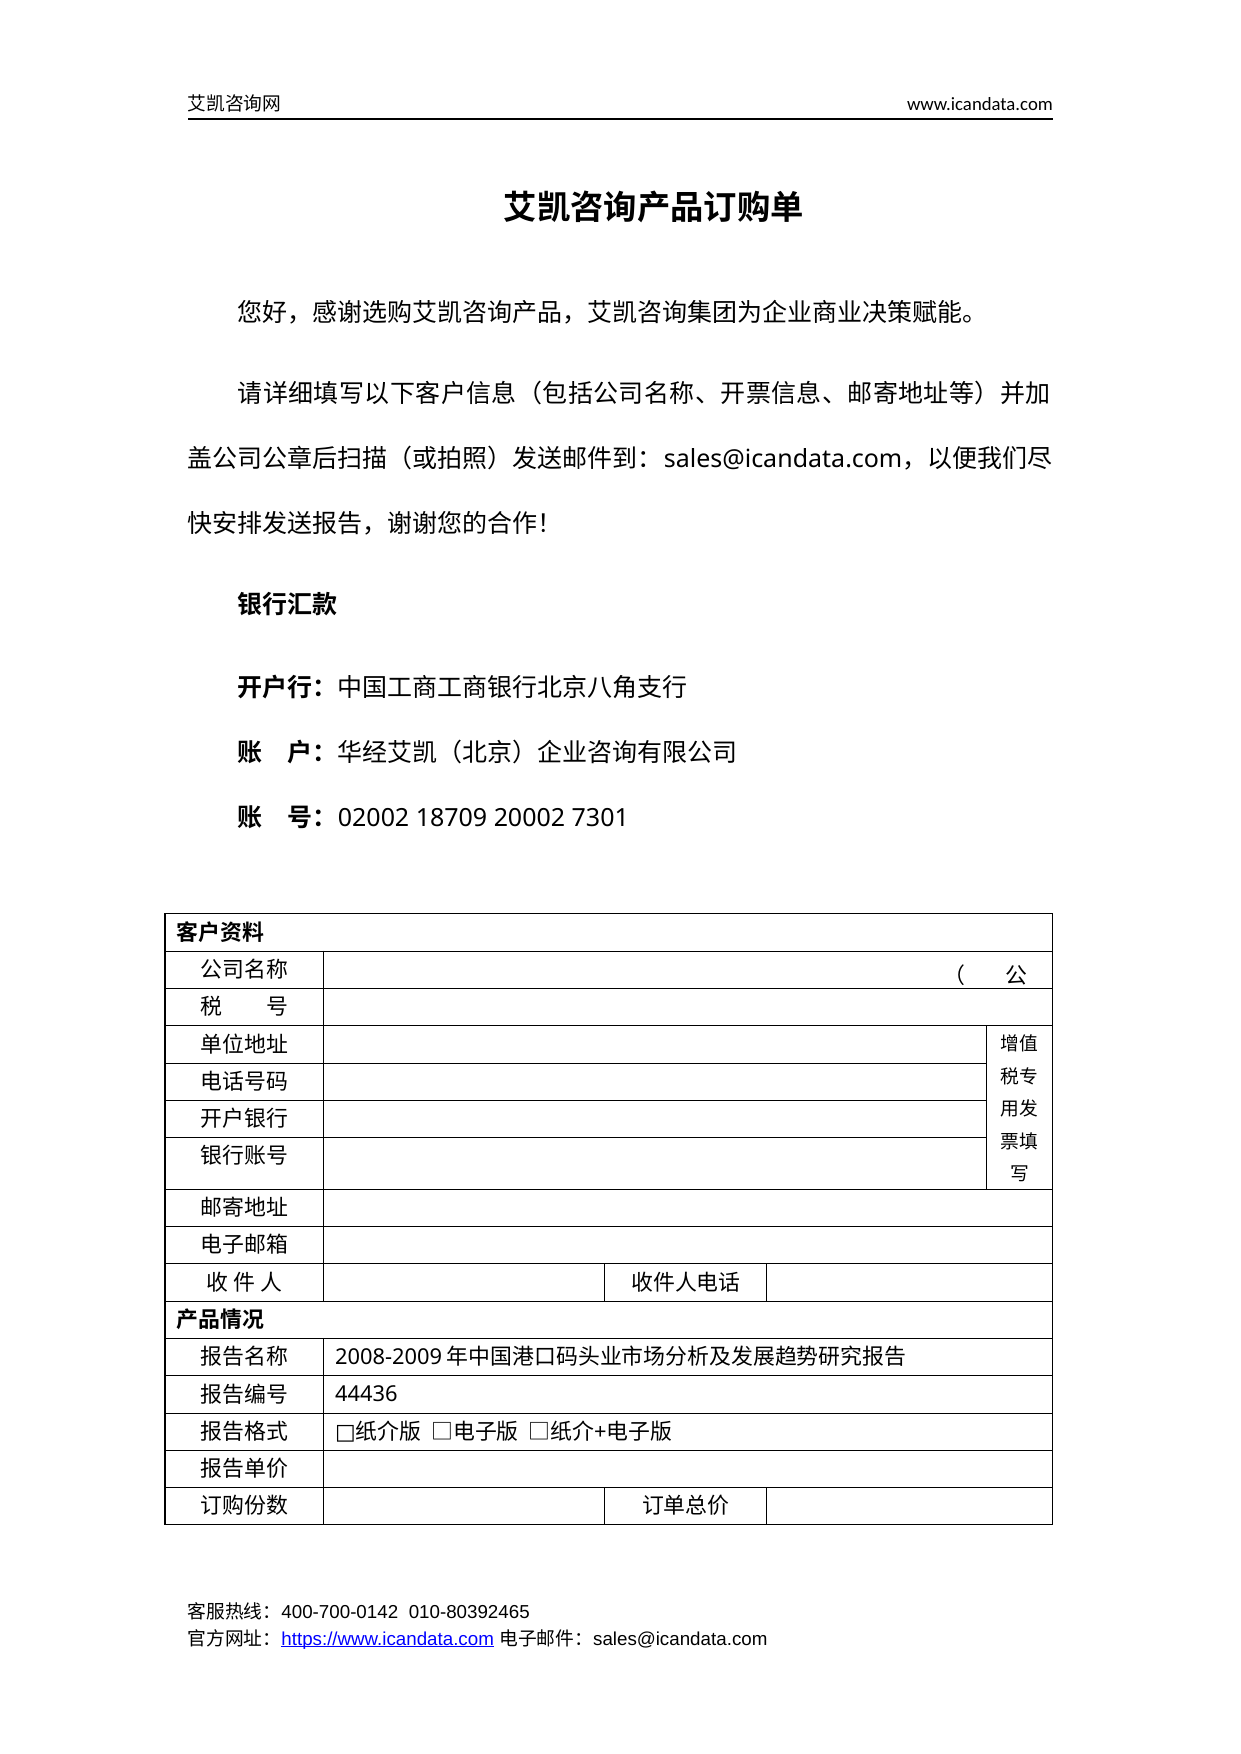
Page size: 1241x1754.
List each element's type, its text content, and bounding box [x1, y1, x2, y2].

table_cell 产品情况 [166, 1302, 1052, 1338]
table_cell 开户银行 [166, 1101, 323, 1137]
text 银行汇款 [187, 570, 1053, 635]
table_cell 电话号码 [166, 1064, 323, 1100]
table_cell 收件人电话 [605, 1264, 766, 1301]
table_cell 增值税专用发票填写 [987, 1026, 1052, 1189]
table_cell 报告编号 [166, 1376, 323, 1412]
table_cell [324, 952, 1052, 988]
table_cell [324, 1026, 986, 1062]
table_cell 电子邮箱 [166, 1227, 323, 1263]
table_cell □纸介版 □电子版 □纸介+电子版 [324, 1414, 1052, 1450]
table_cell [324, 1138, 986, 1189]
table_cell 公司名称 [166, 952, 323, 988]
table_cell [767, 1264, 1052, 1301]
table_cell [324, 1227, 1052, 1263]
table_cell 44436 [324, 1376, 1052, 1412]
table_cell [324, 1064, 986, 1100]
table_cell [324, 1264, 604, 1301]
table_cell [324, 1101, 986, 1137]
table_cell [767, 1488, 1052, 1524]
text 开户行：中国工商工商银行北京八角支行 [187, 653, 1053, 718]
text 账 户：华经艾凯（北京）企业咨询有限公司 [187, 718, 1053, 783]
table_cell [324, 1451, 1052, 1487]
table_cell 订单总价 [605, 1488, 766, 1524]
table_cell 报告名称 [166, 1339, 323, 1375]
table_cell 报告格式 [166, 1414, 323, 1450]
table_cell 税 号 [166, 989, 323, 1025]
text 账 号：02002 18709 20002 7301 [187, 783, 1053, 848]
table_cell 订购份数 [166, 1488, 323, 1524]
table_cell [324, 1190, 1052, 1226]
table_cell [324, 1488, 604, 1524]
text 请详细填写以下客户信息（包括公司名称、开票信息、邮寄地址等）并加盖公司公章后扫描（或拍照）发送邮件到：sales@icandata.com，以便我们尽快安排发送报告，谢谢您的合作！ [187, 359, 1053, 554]
table_header 客户资料 [166, 914, 1052, 951]
table_cell 邮寄地址 [166, 1190, 323, 1226]
table_cell 银行账号 [166, 1138, 323, 1189]
text 您好，感谢选购艾凯咨询产品，艾凯咨询集团为企业商业决策赋能。 [187, 278, 1053, 343]
text 艾凯咨询产品订购单 [187, 172, 1053, 237]
table_cell 单位地址 [166, 1026, 323, 1062]
table_cell 报告单价 [166, 1451, 323, 1487]
table_cell [324, 989, 1052, 1025]
table_cell 2008-2009年中国港口码头业市场分析及发展趋势研究报告 [324, 1339, 1052, 1375]
table_cell 收 件 人 [166, 1264, 323, 1301]
